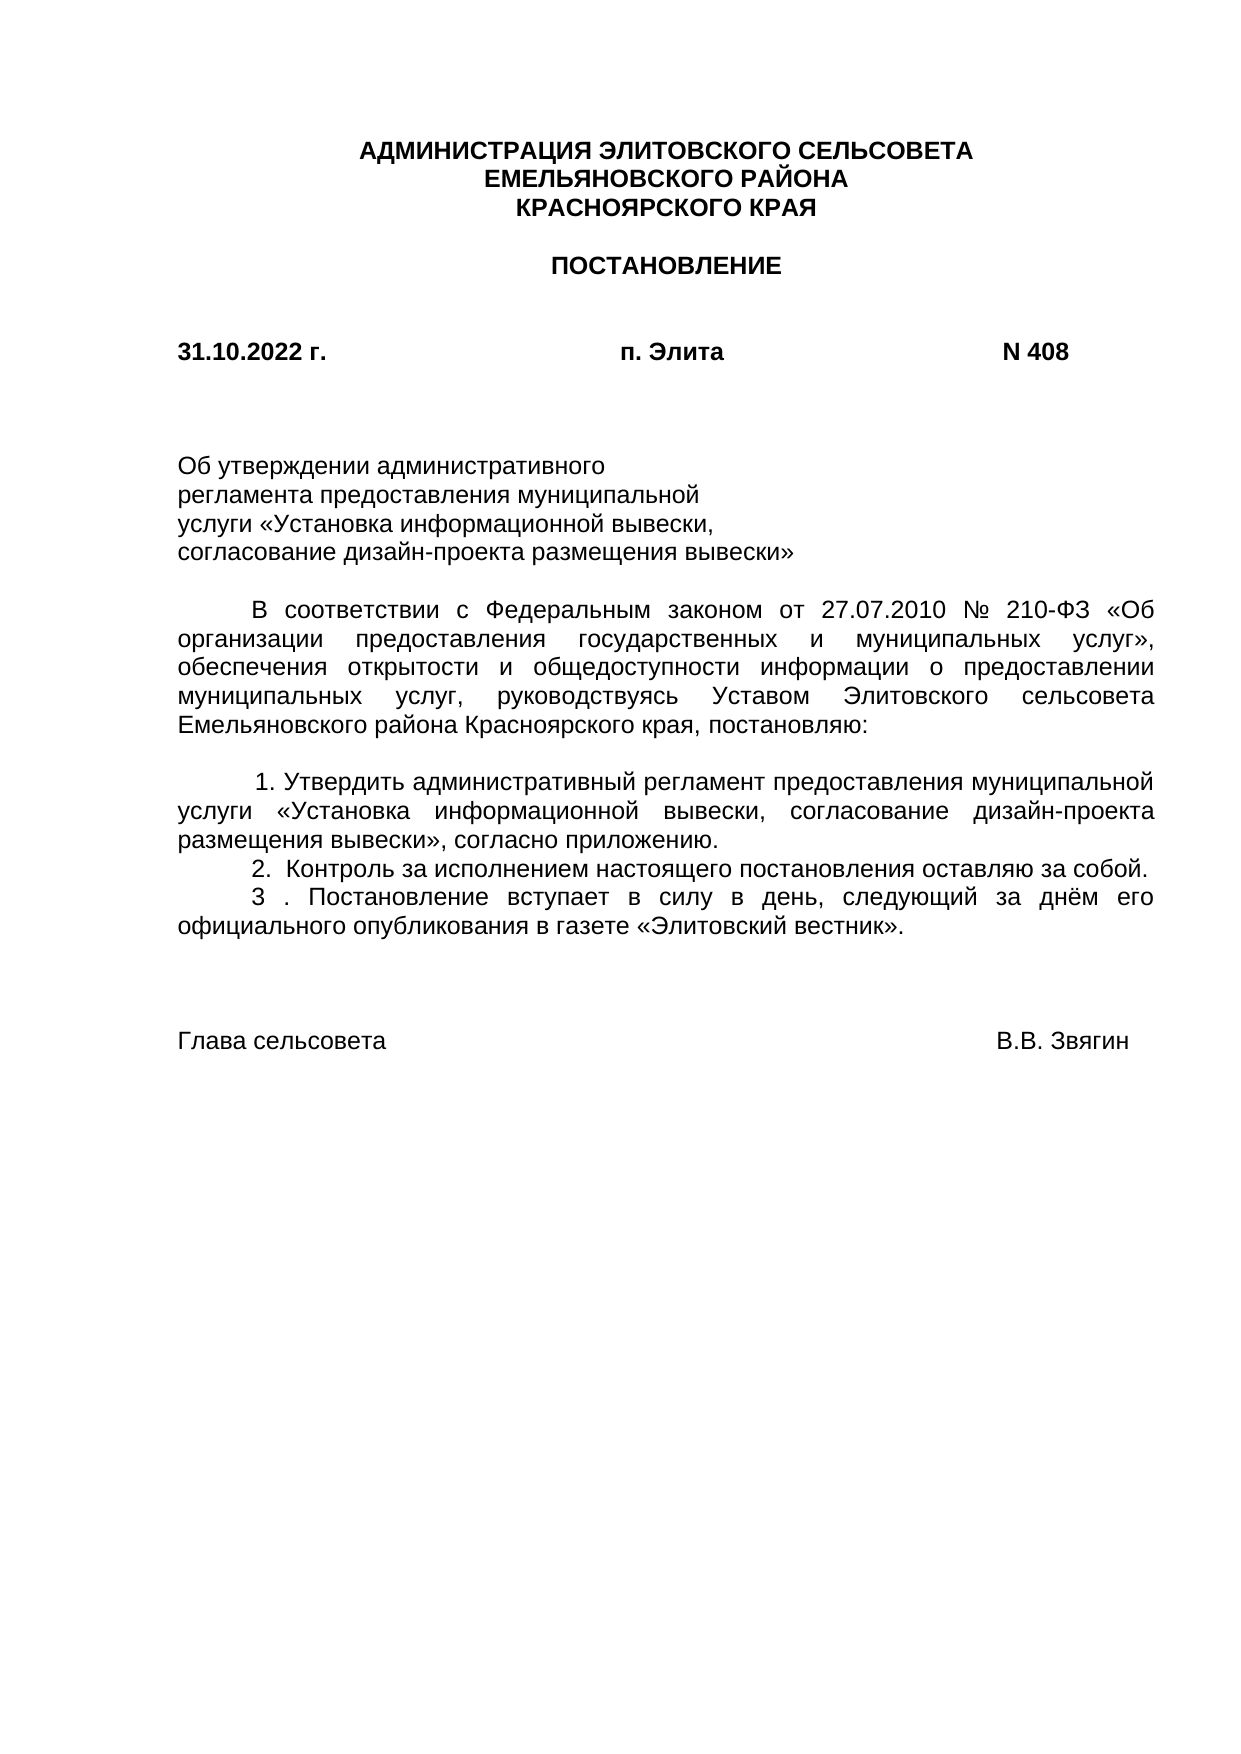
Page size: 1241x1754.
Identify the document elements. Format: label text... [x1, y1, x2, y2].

text 2. Контроль за исполнением настоящего постановления оставляю за собой. [177, 854, 1156, 882]
title КРАСНОЯРСКОГО КРАЯ [177, 193, 1156, 222]
text Об утверждении административного [177, 451, 1156, 480]
text услуги «Установка информационной вывески, [177, 509, 1156, 537]
text Глава сельсовета В.В. Звягин [177, 1026, 1156, 1055]
text 1. Утвердить административный регламент предоставления муниципальной услуги «Установка информационной вывески, согласование дизайн-проекта размещения вывески», согласно приложению. [177, 767, 1156, 854]
text В соответствии с Федеральным законом от 27.07.2010 № 210-ФЗ «Об организации предоставления государственных и муниципальных услуг», обеспечения открытости и общедоступности информации о предоставлении муниципальных услуг, руководствуясь Уставом Элитовского сельсовета Емельяновского района Красноярского края, постановляю: [177, 595, 1156, 739]
text регламента предоставления муниципальной [177, 480, 1156, 509]
text 3 . Постановление вступает в силу в день, следующий за днём его официального опубликования в газете «Элитовский вестник». [177, 882, 1156, 940]
title АДМИНИСТРАЦИЯ ЭЛИТОВСКОГО СЕЛЬСОВЕТА [177, 136, 1156, 164]
title ЕМЕЛЬЯНОВСКОГО РАЙОНА [177, 164, 1156, 193]
title 31.10.2022 г. п. Элита N 408 [177, 337, 1156, 366]
title ПОСТАНОВЛЕНИЕ [177, 251, 1156, 279]
text согласование дизайн-проекта размещения вывески» [177, 537, 1156, 566]
